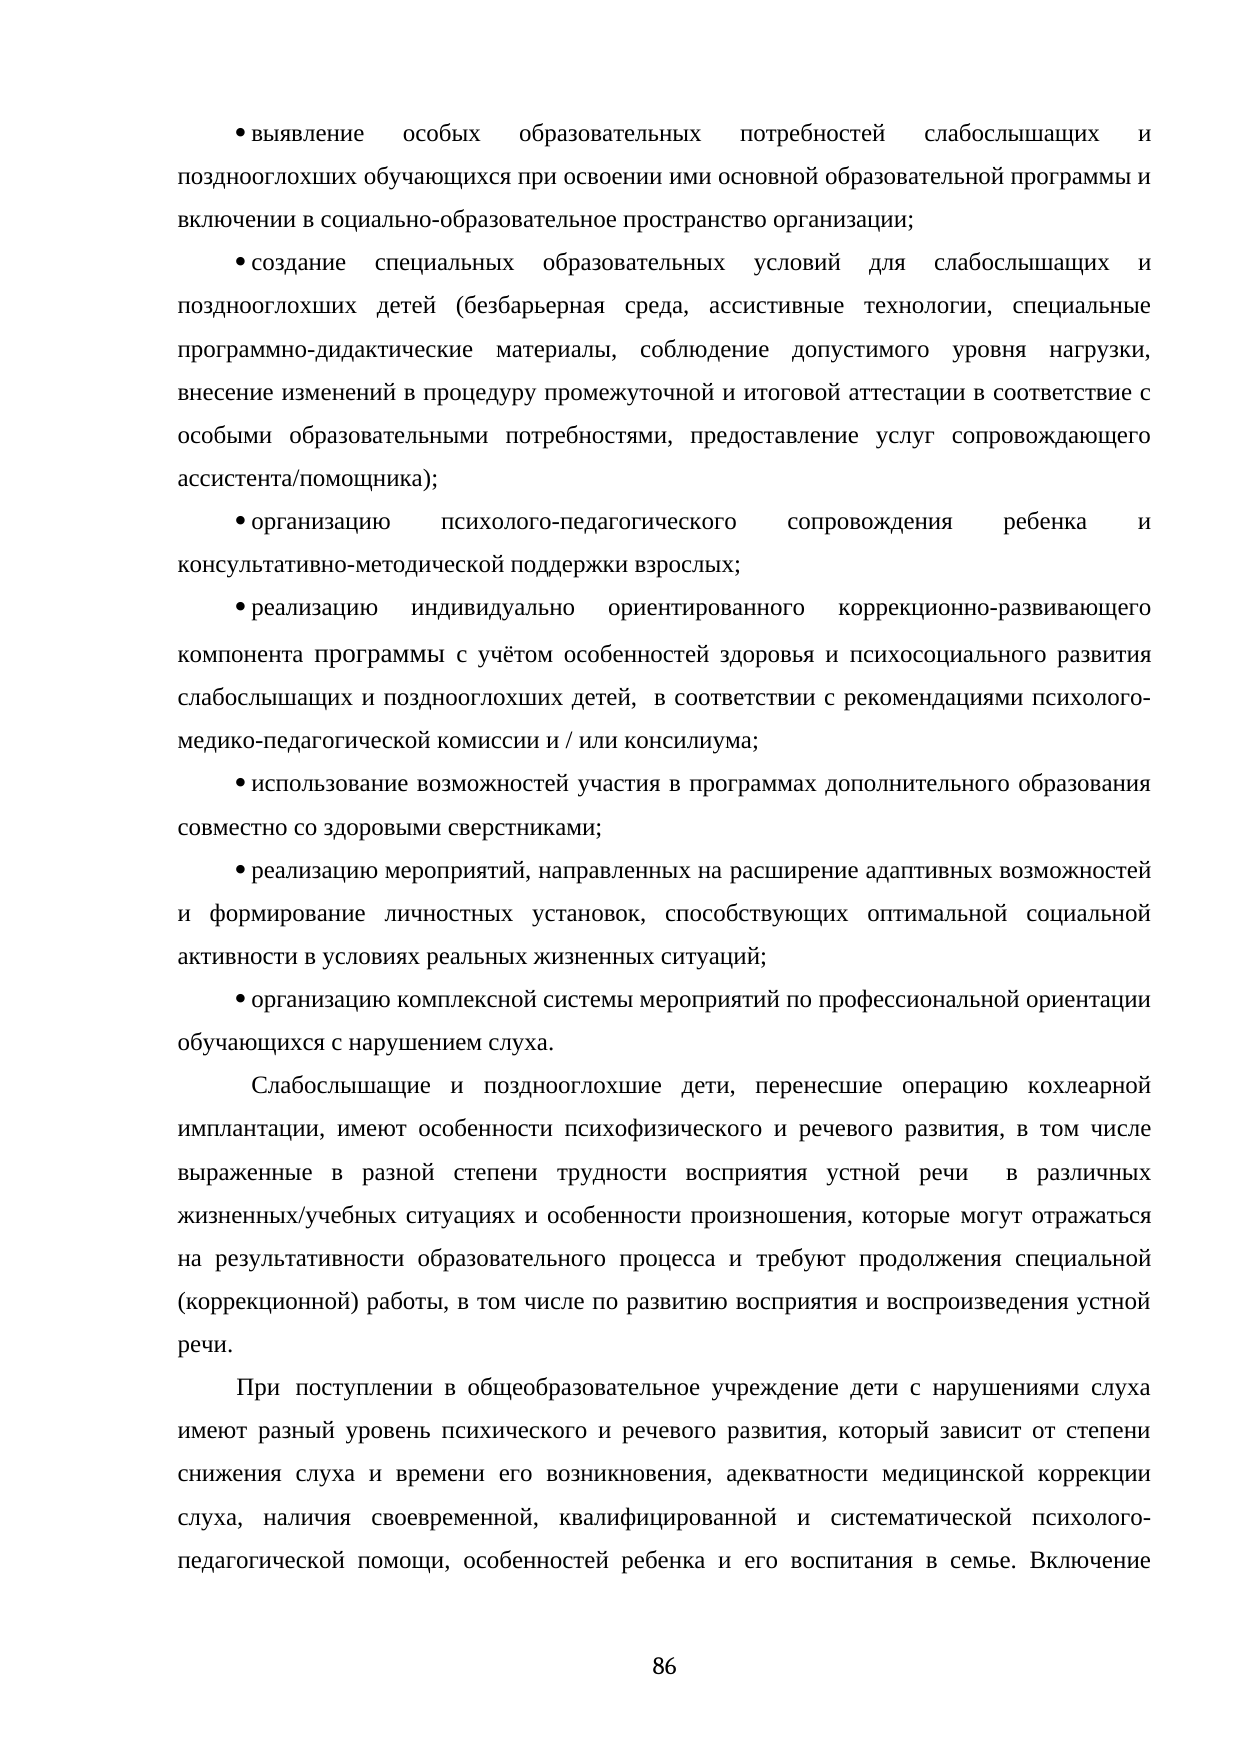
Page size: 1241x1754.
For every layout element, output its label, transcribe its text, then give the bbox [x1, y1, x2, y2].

text Слабослышащие и позднооглохшие дети, перенесшие операцию кохлеарной имплантации, имеют особенности психофизического и речевого развития, в том числе выраженные в разной степени трудности восприятия устной речи в различных жизненных/учебных ситуациях и особенности произношения, которые могут отражаться на результативности образовательного процесса и требуют продолжения специальной (коррекционной) работы, в том числе по развитию восприятия и воспроизведения устной речи. [177, 1070, 1152, 1358]
list создание специальных образовательных условий для слабослышащих и позднооглохших детей (безбарьерная среда, ассистивные технологии, специальные программно-дидактические материалы, соблюдение допустимого уровня нагрузки, внесение изменений в процедуру промежуточной и итоговой аттестации в соответствие с особыми образовательными потребностями, предоставление услуг сопровождающего ассистента/помощника); [177, 247, 1152, 492]
list выявление особых образовательных потребностей слабослышащих и позднооглохших обучающихся при освоении ими основной образовательной программы и включении в социально-образовательное пространство организации; [177, 118, 1152, 233]
list организацию психолого-педагогического сопровождения ребенка и консультативно-методической поддержки взрослых; [177, 506, 1152, 578]
list организацию комплексной системы мероприятий по профессиональной ориентации обучающихся с нарушением слуха. [177, 984, 1152, 1056]
list использование возможностей участия в программах дополнительного образования совместно со здоровыми сверстниками; [177, 768, 1152, 840]
list реализацию мероприятий, направленных на расширение адаптивных возможностей и формирование личностных установок, способствующих оптимальной социальной активности в условиях реальных жизненных ситуаций; [177, 855, 1152, 970]
list реализацию индивидуально ориентированного коррекционно-развивающего компонента программы с учётом особенностей здоровья и психосоциального развития слабослышащих и позднооглохших детей, в соответствии с рекомендациями психолого-медико-педагогической комиссии и / или консилиума; [177, 592, 1152, 754]
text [177, 1372, 1152, 1573]
